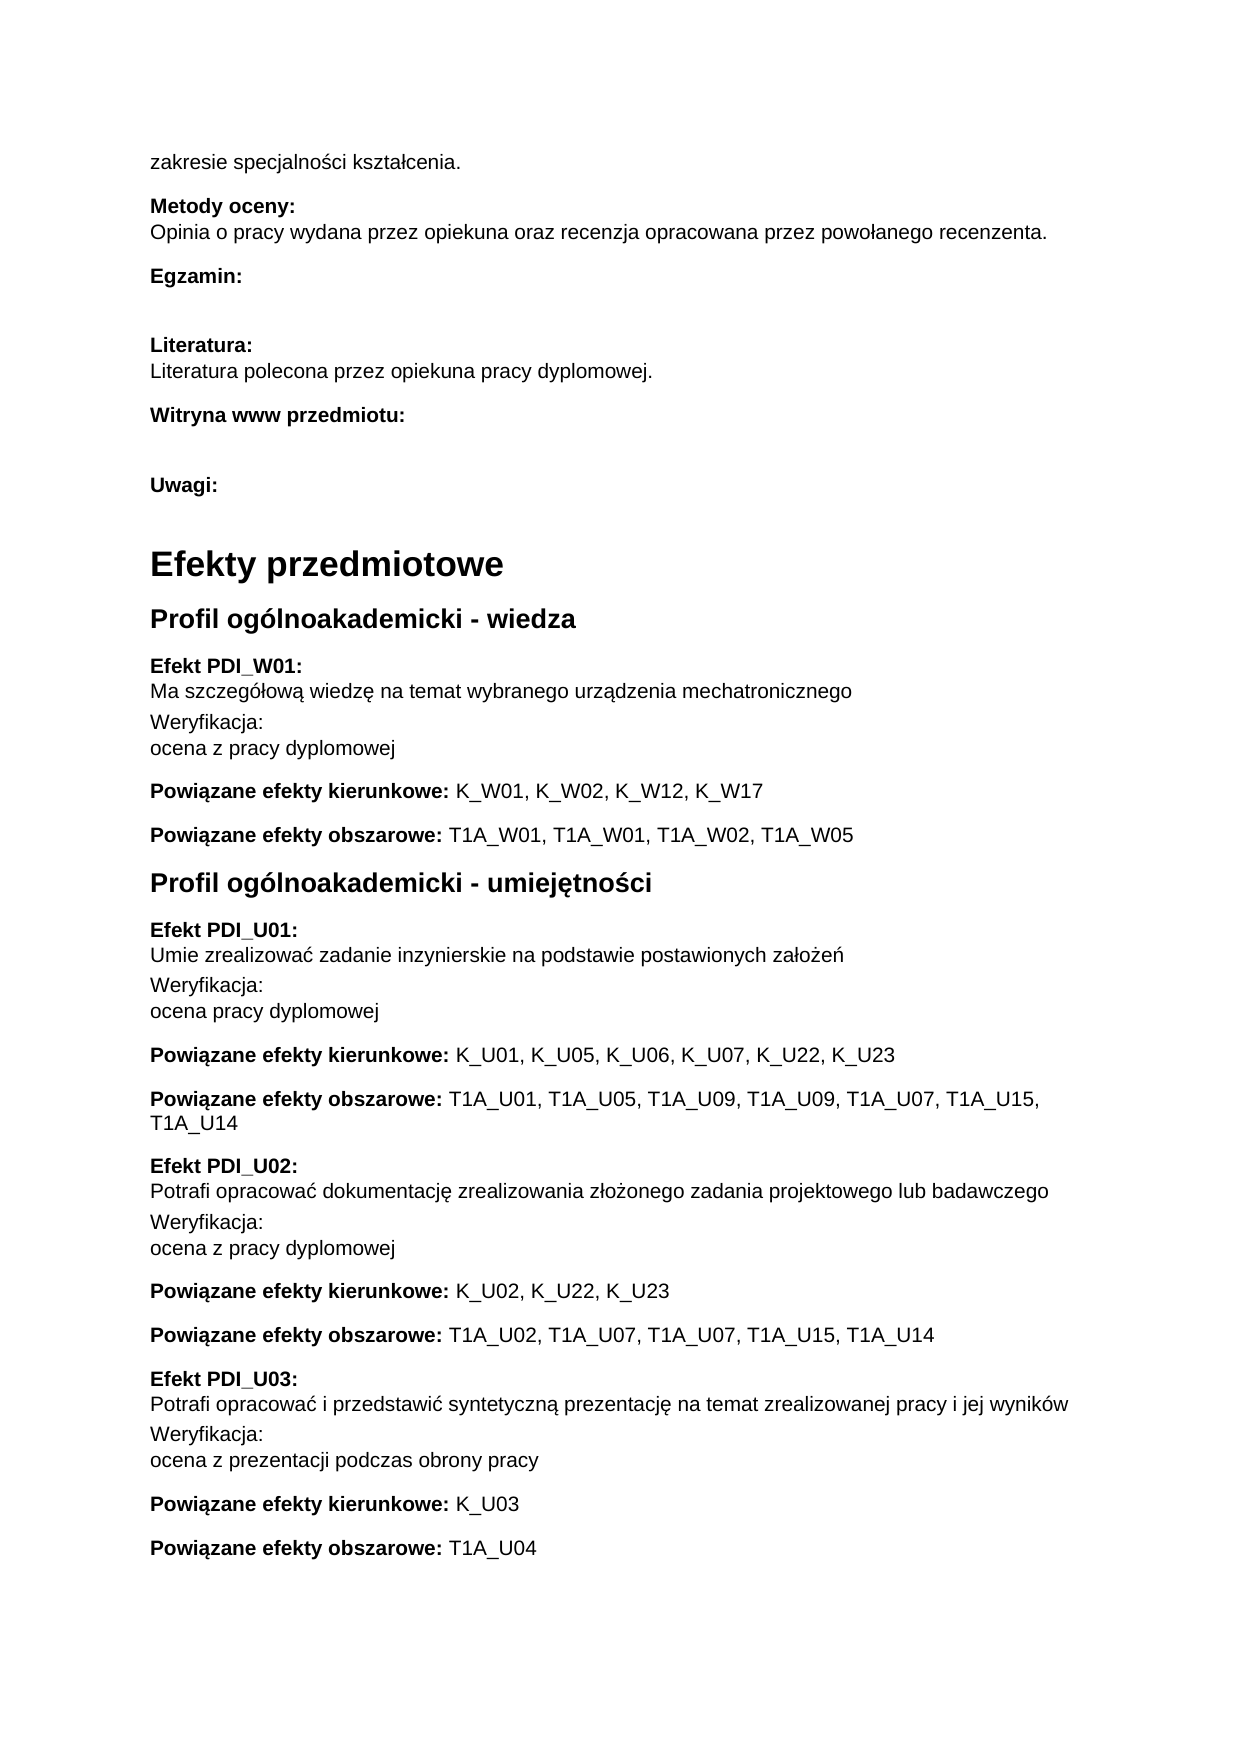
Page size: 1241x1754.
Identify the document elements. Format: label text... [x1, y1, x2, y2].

text ocena z prezentacji podczas obrony pracy [150, 1448, 1090, 1472]
text Efekt PDI_U02: [150, 1154, 1090, 1178]
text ocena z pracy dyplomowej [150, 1236, 1090, 1259]
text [150, 150, 1090, 174]
text Powiązane efekty kierunkowe: K_U03 [150, 1492, 1090, 1516]
text Weryfikacja: [150, 1209, 1090, 1233]
text Literatura: [150, 333, 1090, 357]
text Weryfikacja: [150, 973, 1090, 997]
text Potrafi opracować dokumentację zrealizowania złożonego zadania projektowego lub badawczego [150, 1179, 1090, 1203]
text Powiązane efekty kierunkowe: K_U01, K_U05, K_U06, K_U07, K_U22, K_U23 [150, 1043, 1090, 1067]
text Metody oceny: [150, 194, 1090, 218]
text Efekt PDI_W01: [150, 654, 1090, 678]
text Powiązane efekty obszarowe: T1A_U01, T1A_U05, T1A_U09, T1A_U09, T1A_U07, T1A_U15, T1A_U14 [150, 1087, 1090, 1134]
text Weryfikacja: [150, 709, 1090, 733]
text Egzamin: [150, 263, 1090, 287]
text Powiązane efekty kierunkowe: K_U02, K_U22, K_U23 [150, 1279, 1090, 1303]
text Potrafi opracować i przedstawić syntetyczną prezentację na temat zrealizowanej pracy i jej wyników [150, 1392, 1090, 1416]
text ocena pracy dyplomowej [150, 999, 1090, 1023]
text Literatura polecona przez opiekuna pracy dyplomowej. [150, 359, 1090, 383]
text Powiązane efekty obszarowe: T1A_W01, T1A_W01, T1A_W02, T1A_W05 [150, 823, 1090, 847]
text Opinia o pracy wydana przez opiekuna oraz recenzja opracowana przez powołanego recenzenta. [150, 220, 1090, 244]
subtitle Efekty przedmiotowe [150, 543, 1090, 583]
text Umie zrealizować zadanie inzynierskie na podstawie postawionych założeń [150, 943, 1090, 967]
text Ma szczegółową wiedzę na temat wybranego urządzenia mechatronicznego [150, 679, 1090, 703]
text ocena z pracy dyplomowej [150, 736, 1090, 759]
text Efekt PDI_U01: [150, 918, 1090, 942]
text Powiązane efekty obszarowe: T1A_U04 [150, 1536, 1090, 1559]
text Powiązane efekty kierunkowe: K_W01, K_W02, K_W12, K_W17 [150, 779, 1090, 803]
text Powiązane efekty obszarowe: T1A_U02, T1A_U07, T1A_U07, T1A_U15, T1A_U14 [150, 1323, 1090, 1347]
text Weryfikacja: [150, 1422, 1090, 1446]
subtitle Profil ogólnoakademicki - wiedza [150, 603, 1090, 634]
subtitle Profil ogólnoakademicki - umiejętności [150, 867, 1090, 898]
text Efekt PDI_U03: [150, 1367, 1090, 1391]
text Uwagi: [150, 473, 1090, 497]
text Witryna www przedmiotu: [150, 403, 1090, 427]
